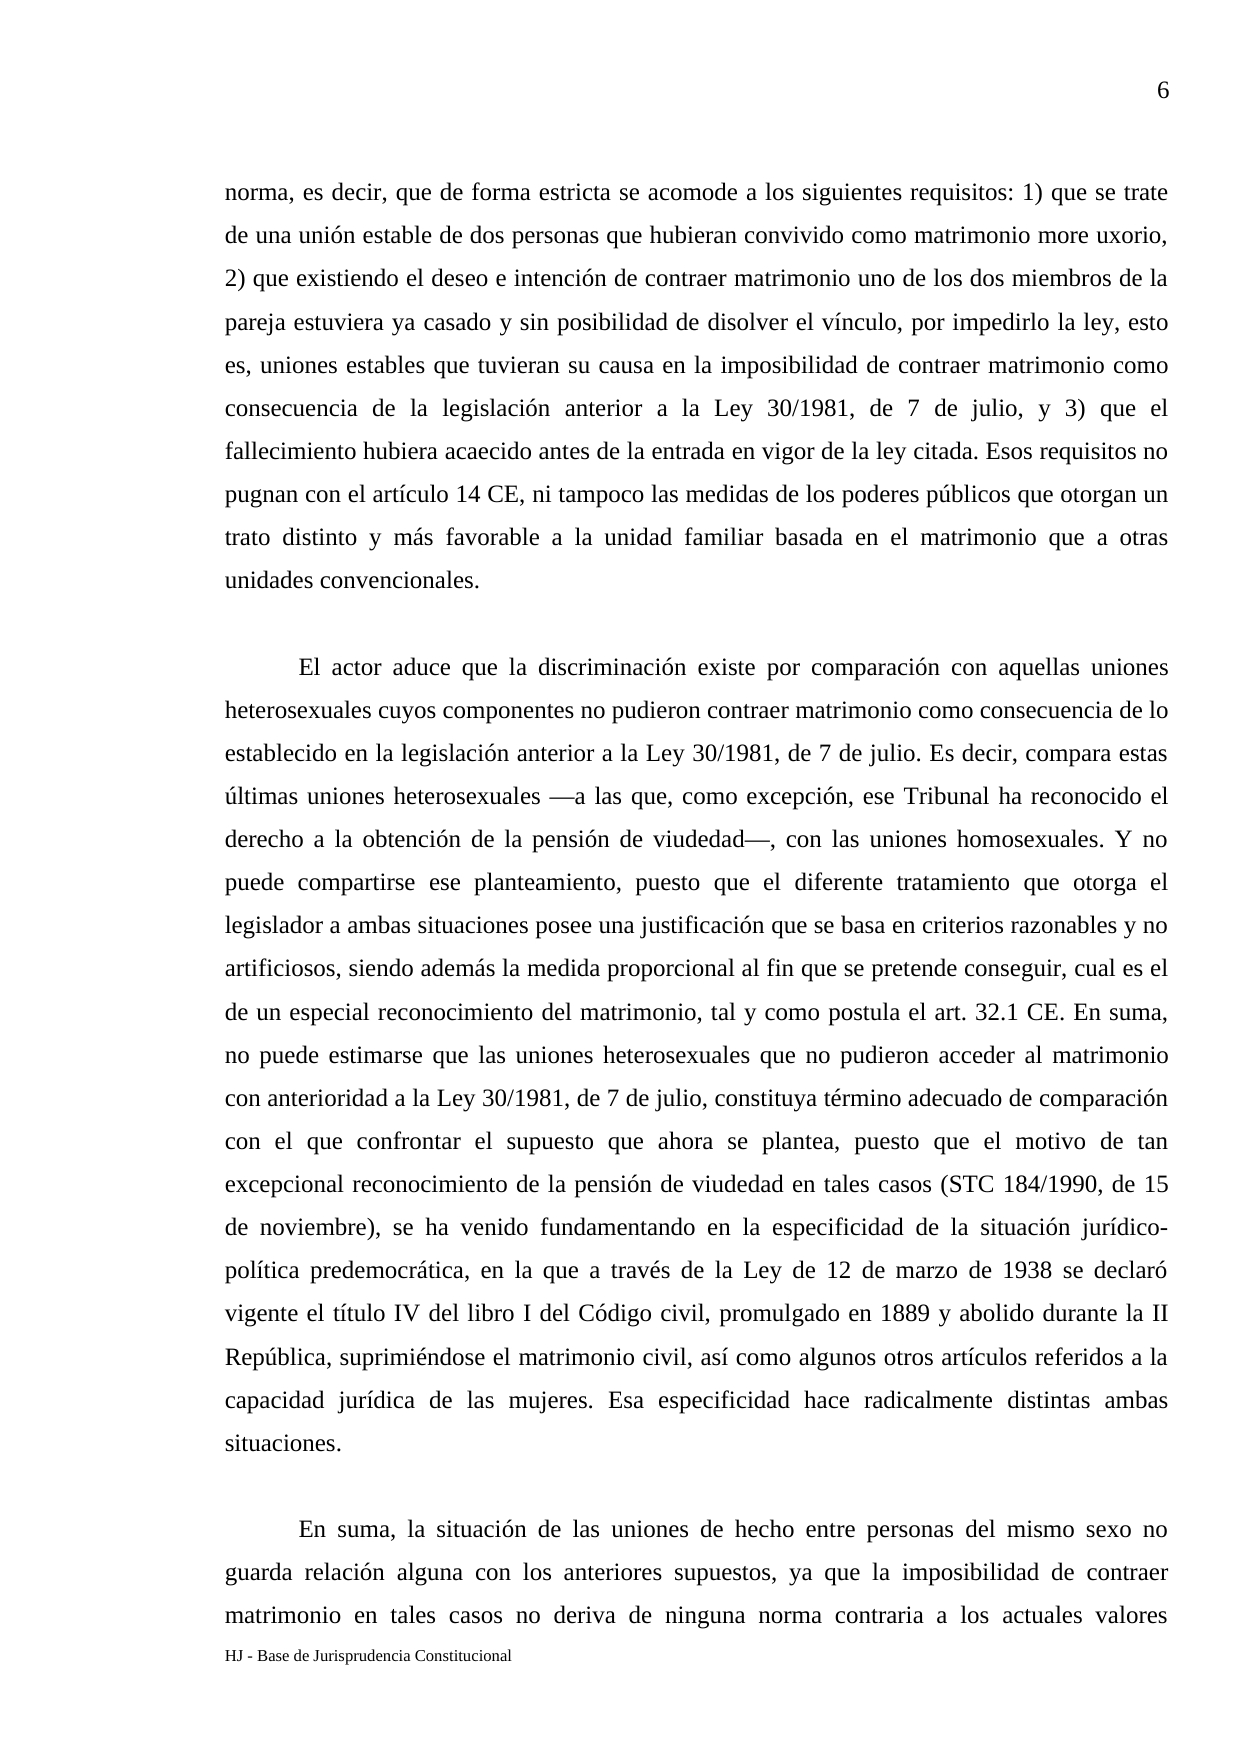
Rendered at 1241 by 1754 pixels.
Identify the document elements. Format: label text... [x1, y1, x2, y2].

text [224, 177, 1169, 594]
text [224, 1514, 1169, 1629]
text El actor aduce que la discriminación existe por comparación con aquellas uniones heterosexuales cuyos componentes no pudieron contraer matrimonio como consecuencia de lo establecido en la legislación anterior a la Ley 30/1981, de 7 de julio. Es decir, compara estas últimas uniones heterosexuales —a las que, como excepción, ese Tribunal ha reconocido el derecho a la obtención de la pensión de viudedad—, con las uniones homosexuales. Y no puede compartirse ese planteamiento, puesto que el diferente tratamiento que otorga el legislador a ambas situaciones posee una justificación que se basa en criterios razonables y no artificiosos, siendo además la medida proporcional al fin que se pretende conseguir, cual es el de un especial reconocimiento del matrimonio, tal y como postula el art. 32.1 CE. En suma, no puede estimarse que las uniones heterosexuales que no pudieron acceder al matrimonio con anterioridad a la Ley 30/1981, de 7 de julio, constituya término adecuado de comparación con el que confrontar el supuesto que ahora se plantea, puesto que el motivo de tan excepcional reconocimiento de la pensión de viudedad en tales casos (STC 184/1990, de 15 de noviembre), se ha venido fundamentando en la especificidad de la situación jurídico-política predemocrática, en la que a través de la Ley de 12 de marzo de 1938 se declaró vigente el título IV del libro I del Código civil, promulgado en 1889 y abolido durante la II República, suprimiéndose el matrimonio civil, así como algunos otros artículos referidos a la capacidad jurídica de las mujeres. Esa especificidad hace radicalmente distintas ambas situaciones. [224, 652, 1169, 1457]
